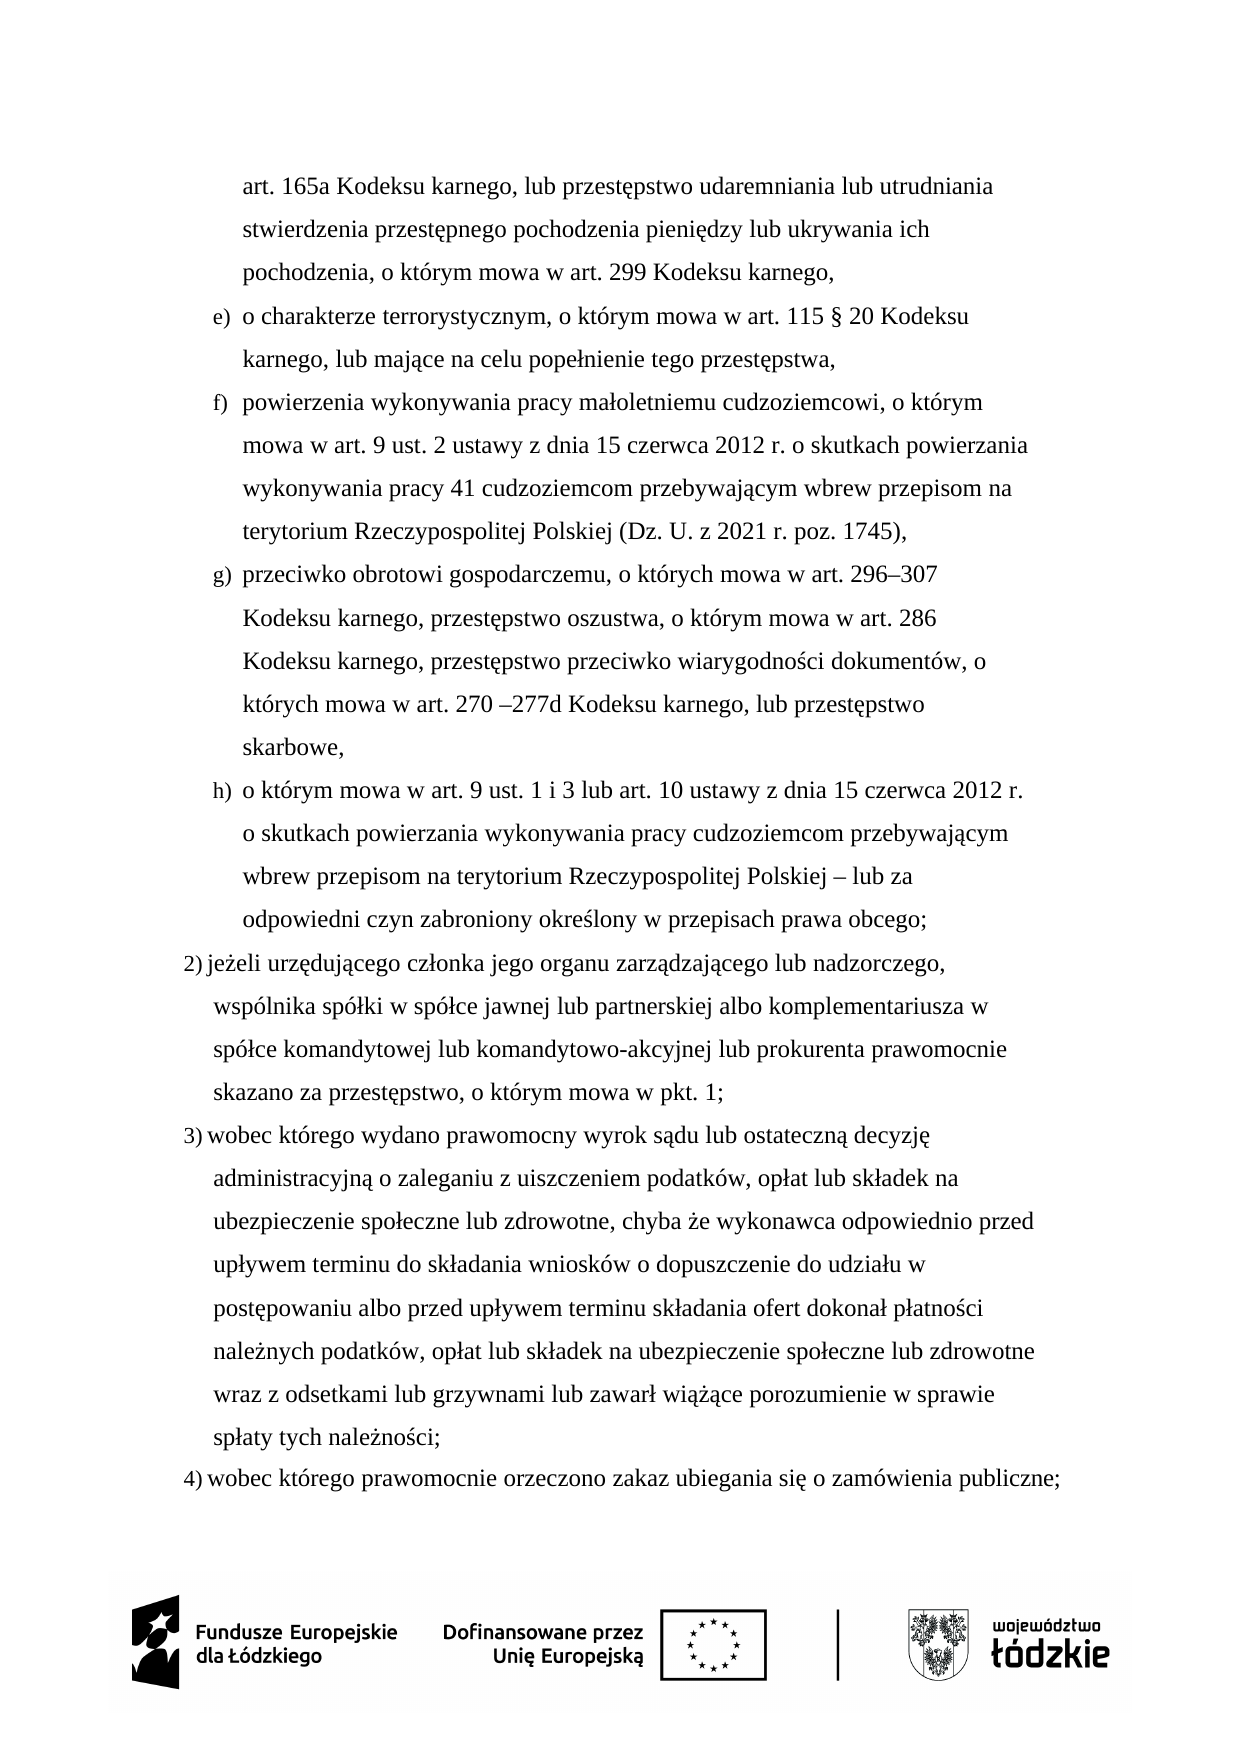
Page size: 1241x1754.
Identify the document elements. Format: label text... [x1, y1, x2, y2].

list o którym mowa w art. 9 ust. 1 i 3 lub art. 10 ustawy z dnia 15 czerwca 2012 r. o skutkach powierzania wykonywania pracy cudzoziemcom przebywającym wbrew przepisom na terytorium Rzeczypospolitej Polskiej – lub za odpowiedni czyn zabroniony określony w przepisach prawa obcego; [213, 775, 1037, 933]
list wobec którego wydano prawomocny wyrok sądu lub ostateczną decyzję administracyjną o zaleganiu z uiszczeniem podatków, opłat lub składek na ubezpieczenie społeczne lub zdrowotne, chyba że wykonawca odpowiednio przed upływem terminu do składania wniosków o dopuszczenie do udziału w postępowaniu albo przed upływem terminu składania ofert dokonał płatności należnych podatków, opłat lub składek na ubezpieczenie społeczne lub zdrowotne wraz z odsetkami lub grzywnami lub zawarł wiążące porozumienie w sprawie spłaty tych należności; [183, 1120, 1038, 1451]
list jeżeli urzędującego członka jego organu zarządzającego lub nadzorczego, wspólnika spółki w spółce jawnej lub partnerskiej albo komplementariusza w spółce komandytowej lub komandytowo-akcyjnej lub prokurenta prawomocnie skazano za przestępstwo, o którym mowa w pkt. 1; [183, 948, 1042, 1106]
list o charakterze terrorystycznym, o którym mowa w art. 115 § 20 Kodeksu karnego, lub mające na celu popełnienie tego przestępstwa, [213, 301, 1003, 373]
list wobec którego prawomocnie orzeczono zakaz ubiegania się o zamówienia publiczne; [183, 1465, 1128, 1491]
picture [108, 1571, 1133, 1713]
list powierzenia wykonywania pracy małoletniemu cudzoziemcowi, o którym mowa w art. 9 ust. 2 ustawy z dnia 15 czerwca 2012 r. o skutkach powierzania wykonywania pracy 41 cudzoziemcom przebywającym wbrew przepisom na terytorium Rzeczypospolitej Polskiej (Dz. U. z 2021 r. poz. 1745), [213, 387, 1032, 545]
list przeciwko obrotowi gospodarczemu, o których mowa w art. 296–307 Kodeksu karnego, przestępstwo oszustwa, o którym mowa w art. 286 Kodeksu karnego, przestępstwo przeciwko wiarygodności dokumentów, o których mowa w art. 270 –277d Kodeksu karnego, lub przestępstwo skarbowe, [213, 559, 1026, 761]
